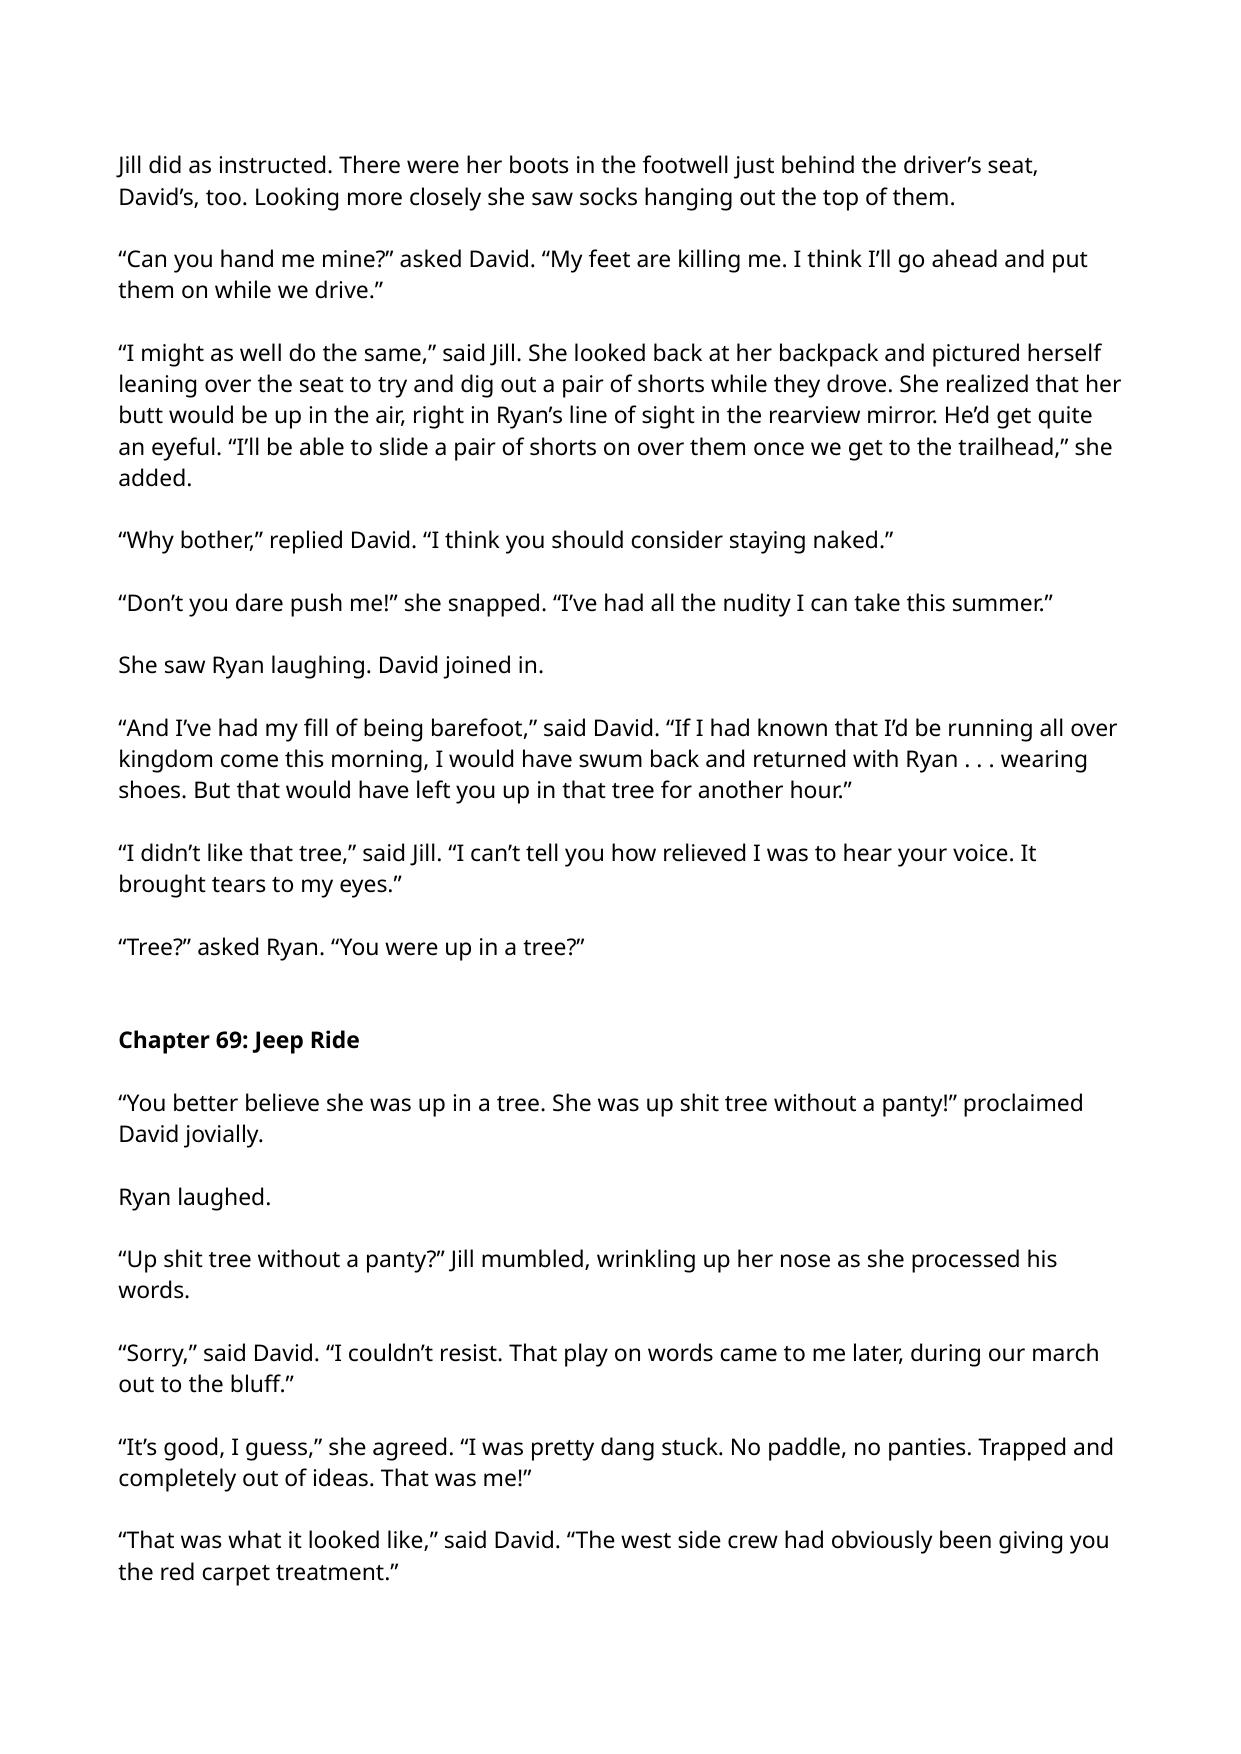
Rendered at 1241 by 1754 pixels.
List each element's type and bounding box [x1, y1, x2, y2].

text [118, 118, 1122, 962]
text [118, 1024, 1122, 1618]
